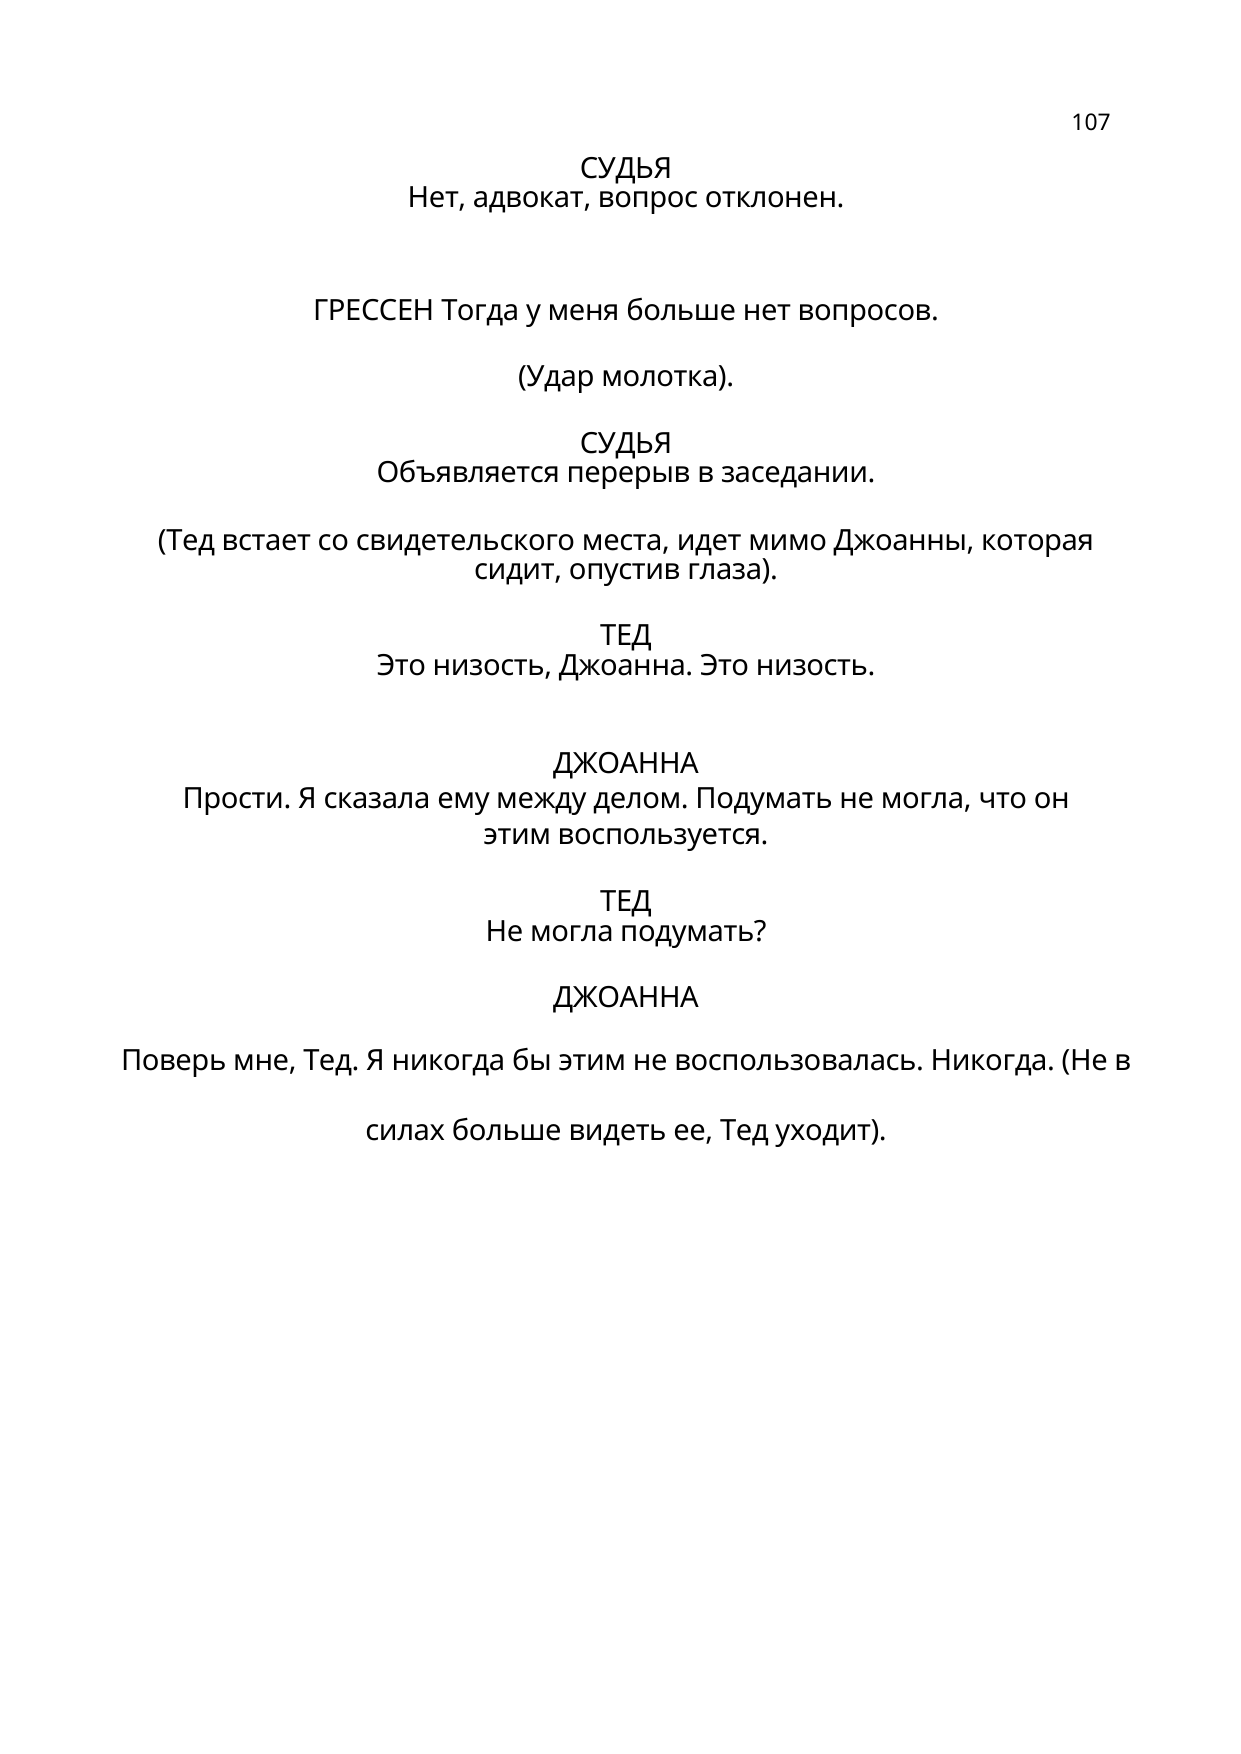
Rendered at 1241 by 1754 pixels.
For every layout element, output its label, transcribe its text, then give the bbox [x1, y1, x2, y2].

text СУДЬЯ [113, 155, 1139, 184]
text (Удар молотка). [113, 363, 1139, 392]
text сидит, опустив глаза). [113, 556, 1139, 585]
text этим воспользуется. [113, 816, 1139, 852]
text Прости. Я сказала ему между делом. Подумать не могла, что он [113, 781, 1139, 816]
text Объявляется перерыв в заседании. [113, 459, 1139, 489]
text ТЕД [113, 888, 1139, 917]
text (Тед встает со свидетельского места, идет мимо Джоанны, которая [113, 527, 1139, 556]
text ГРЕССЕН Тогда у меня больше нет вопросов. [113, 292, 1139, 327]
text ДЖОАННА [113, 984, 1139, 1014]
text ТЕД [113, 622, 1139, 652]
text Не могла подумать? [113, 918, 1139, 947]
text 107 [1071, 112, 1111, 134]
text Это низость, Джоанна. Это низость. [113, 652, 1139, 681]
text ДЖОАННА [113, 745, 1139, 781]
text Нет, адвокат, вопрос отклонен. [113, 184, 1139, 213]
text СУДЬЯ [113, 430, 1139, 459]
text Поверь мне, Тед. Я никогда бы этим не воспользовалась. Никогда. (Не в силах больше видеть ее, Тед уходит). [113, 1014, 1139, 1155]
